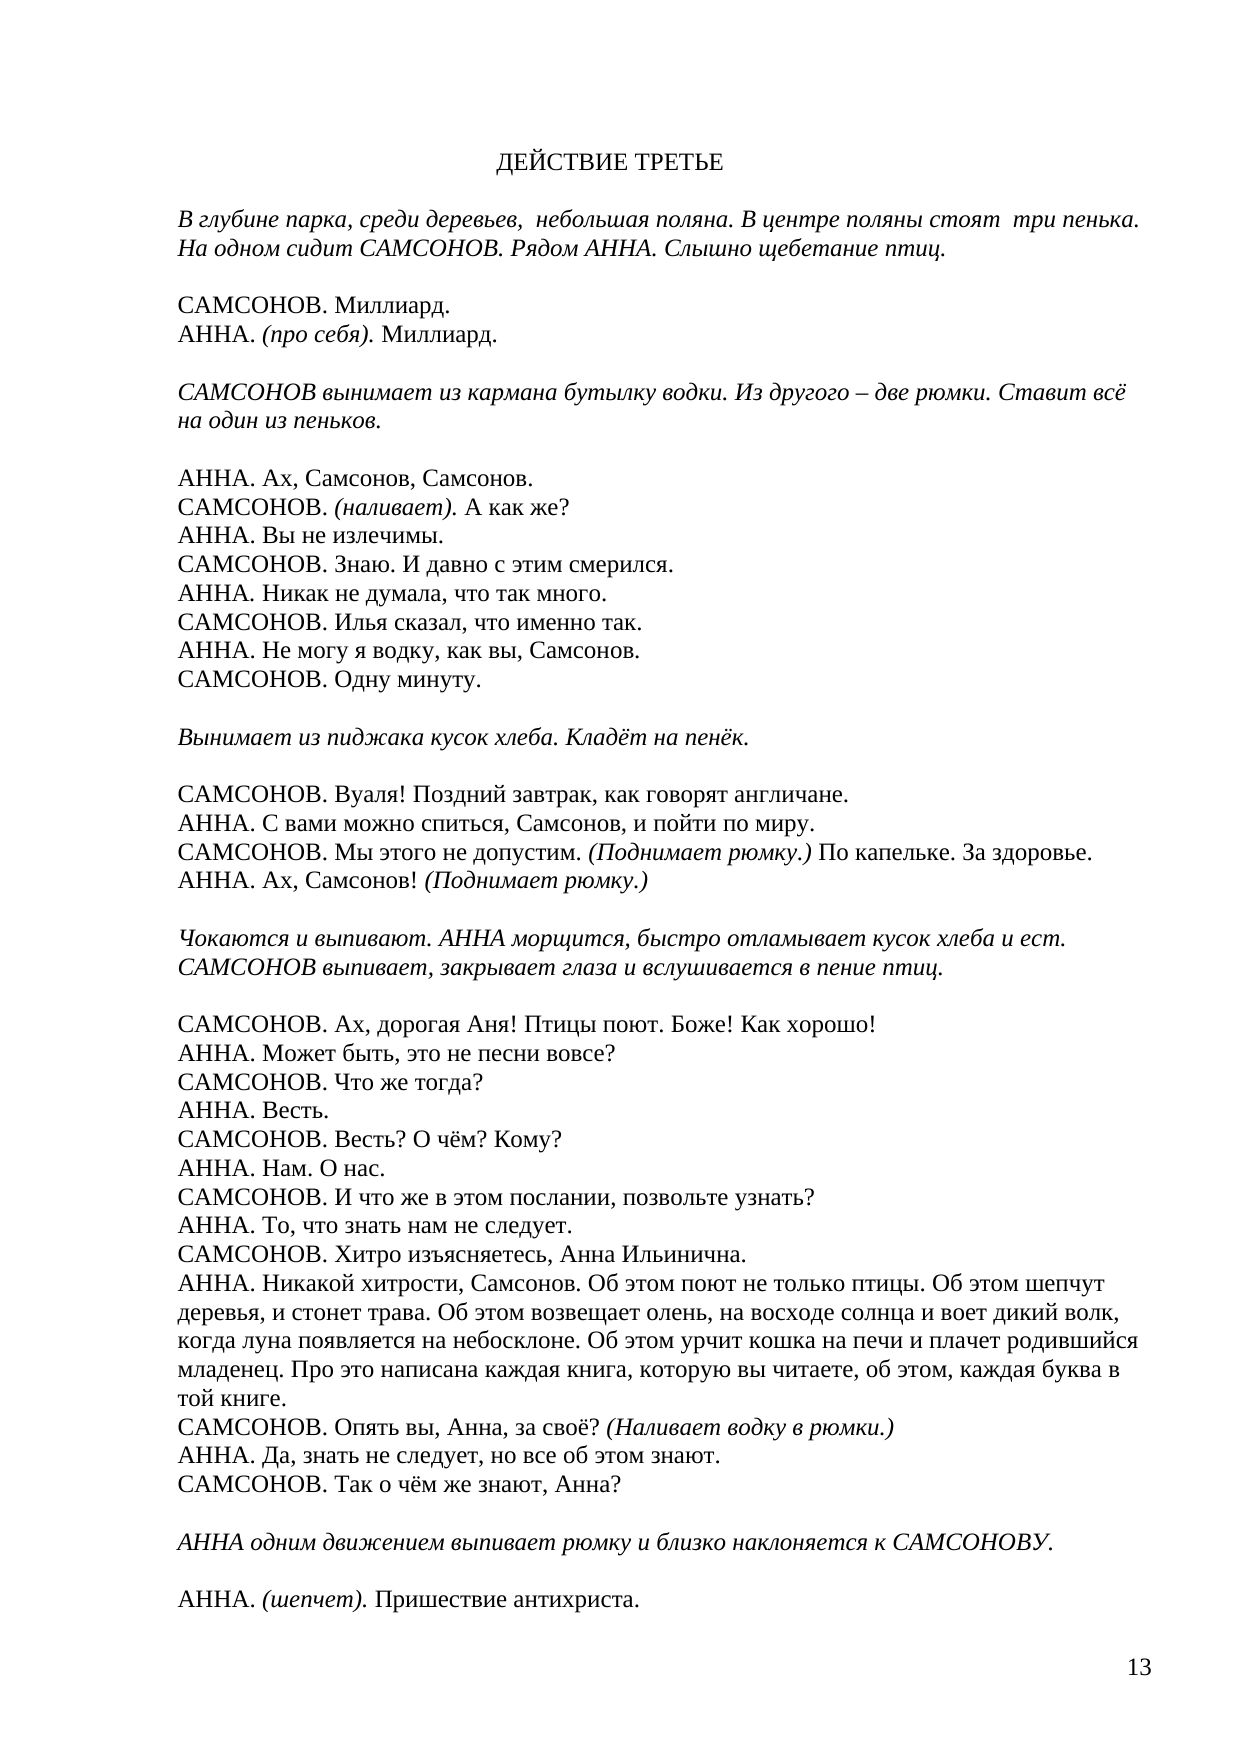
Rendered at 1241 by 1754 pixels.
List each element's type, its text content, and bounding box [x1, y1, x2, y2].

text САМСОНОВ. Одну минуту. [177, 664, 1152, 693]
text ДЕЙСТВИЕ ТРЕТЬЕ [177, 147, 1152, 176]
text САМСОНОВ. Илья сказал, что именно так. [177, 607, 1152, 636]
text Вынимает из пиджака кусок хлеба. Кладёт на пенёк. [177, 722, 1152, 751]
text АННА. То, что знать нам не следует. [177, 1211, 1152, 1239]
text АННА. Ах, Самсонов! (Поднимает рюмку.) [177, 866, 1152, 894]
text САМСОНОВ. Что же тогда? [177, 1067, 1152, 1096]
text САМСОНОВ. И что же в этом послании, позвольте узнать? [177, 1182, 1152, 1211]
text В глубине парка, среди деревьев, небольшая поляна. В центре поляны стоят три пенька. На одном сидит САМСОНОВ. Рядом АННА. Слышно щебетание птиц. [177, 204, 1152, 262]
text САМСОНОВ. Знаю. И давно с этим смерился. [177, 549, 1152, 578]
text САМСОНОВ. Мы этого не допустим. (Поднимает рюмку.) По капельке. За здоровье. [177, 837, 1152, 866]
text САМСОНОВ. Опять вы, Анна, за своё? (Наливает водку в рюмки.) [177, 1412, 1152, 1441]
text САМСОНОВ. Так о чём же знают, Анна? [177, 1469, 1152, 1498]
text АННА. Да, знать не следует, но все об этом знают. [177, 1441, 1152, 1469]
text Чокаются и выпивают. АННА морщится, быстро отламывает кусок хлеба и ест. САМСОНОВ выпивает, закрывает глаза и вслушивается в пение птиц. [177, 923, 1152, 981]
text АННА. Ах, Самсонов, Самсонов. [177, 463, 1152, 492]
text АННА. (про себя). Миллиард. [177, 319, 1152, 348]
text АННА. Может быть, это не песни вовсе? [177, 1038, 1152, 1067]
text АННА. Весть. [177, 1096, 1152, 1124]
text АННА. Вы не излечимы. [177, 521, 1152, 549]
text АННА одним движением выпивает рюмку и близко наклоняется к САМСОНОВУ. [177, 1527, 1152, 1556]
text АННА. (шепчет). Пришествие антихриста. [177, 1584, 1152, 1613]
text АННА. Нам. О нас. [177, 1153, 1152, 1182]
text САМСОНОВ. (наливает). А как же? [177, 492, 1152, 521]
text САМСОНОВ. Весть? О чём? Кому? [177, 1124, 1152, 1153]
text АННА. Не могу я водку, как вы, Самсонов. [177, 636, 1152, 664]
text САМСОНОВ. Ах, дорогая Аня! Птицы поют. Боже! Как хорошо! [177, 1009, 1152, 1038]
text АННА. С вами можно спиться, Самсонов, и пойти по миру. [177, 808, 1152, 837]
text САМСОНОВ. Хитро изъясняетесь, Анна Ильинична. [177, 1239, 1152, 1268]
text САМСОНОВ вынимает из кармана бутылку водки. Из другого – две рюмки. Ставит всё на один из пеньков. [177, 377, 1152, 434]
text АННА. Никак не думала, что так много. [177, 578, 1152, 607]
text САМСОНОВ. Миллиард. [177, 291, 1152, 319]
text АННА. Никакой хитрости, Самсонов. Об этом поют не только птицы. Об этом шепчут деревья, и стонет трава. Об этом возвещает олень, на восходе солнца и воет дикий волк, когда луна появляется на небосклоне. Об этом урчит кошка на печи и плачет родившийся младенец. Про это написана каждая книга, которую вы читаете, об этом, каждая буква в той книге. [177, 1268, 1152, 1412]
text САМСОНОВ. Вуаля! Поздний завтрак, как говорят англичане. [177, 779, 1152, 808]
